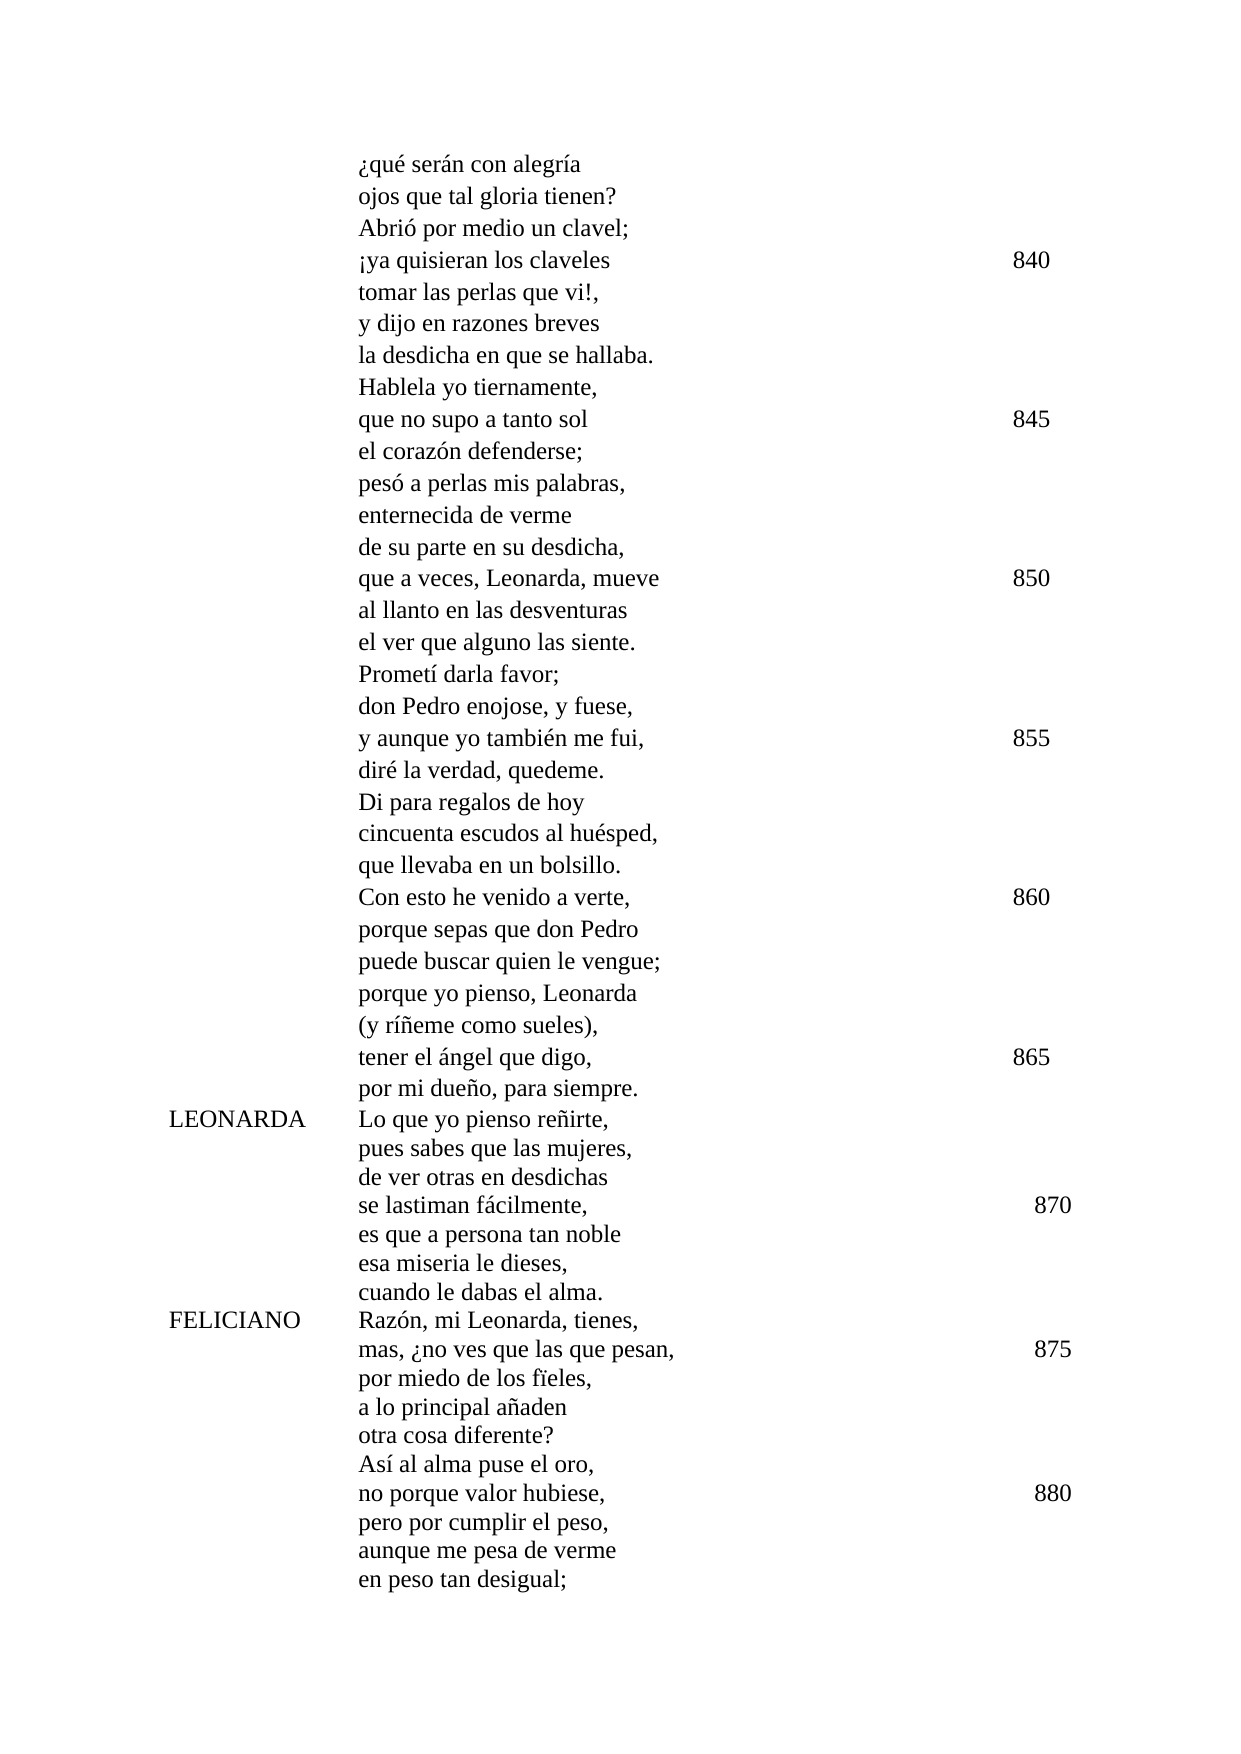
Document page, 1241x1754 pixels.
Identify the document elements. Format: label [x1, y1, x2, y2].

table_cell [169, 1104, 1072, 1306]
table_cell [169, 148, 1072, 1104]
table_cell [169, 1306, 1072, 1593]
